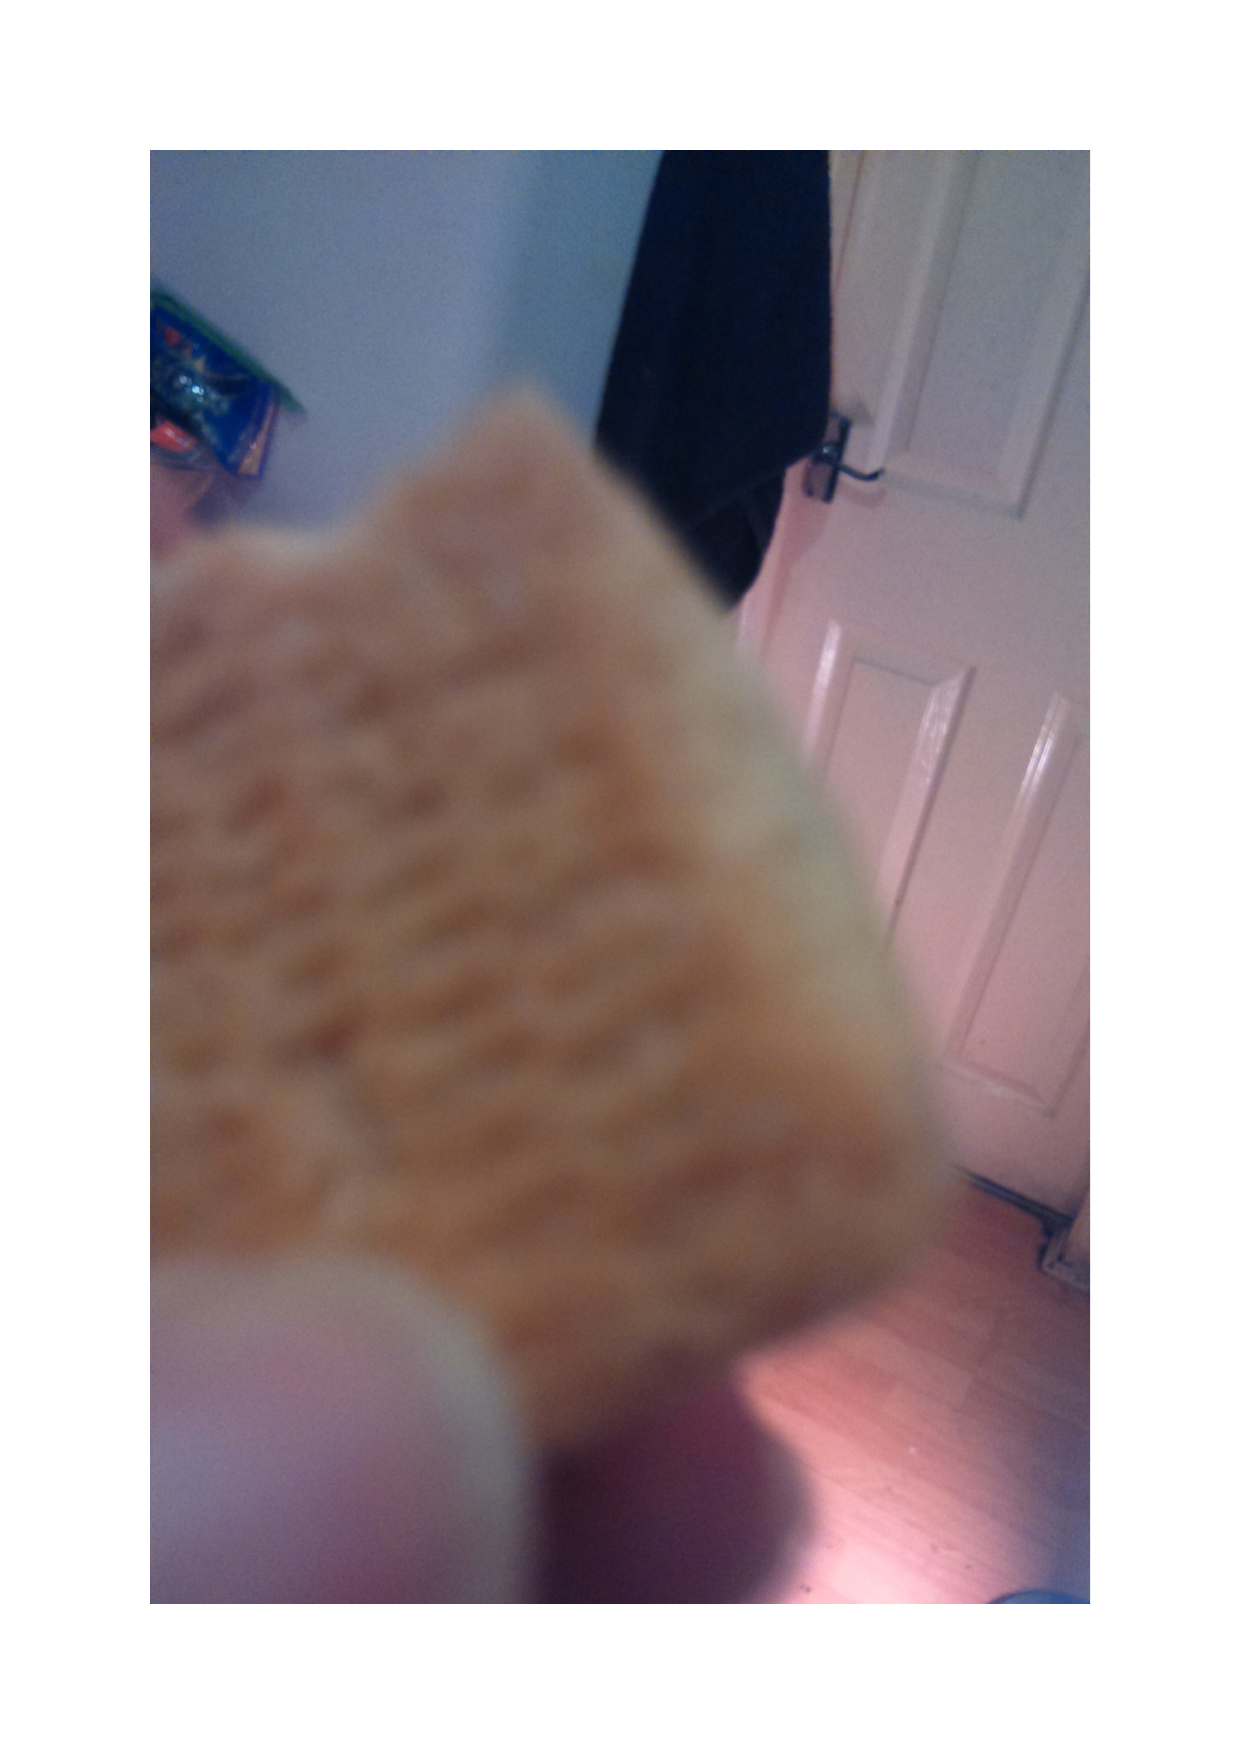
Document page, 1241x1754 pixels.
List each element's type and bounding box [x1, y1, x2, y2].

picture [150, 150, 1091, 1604]
